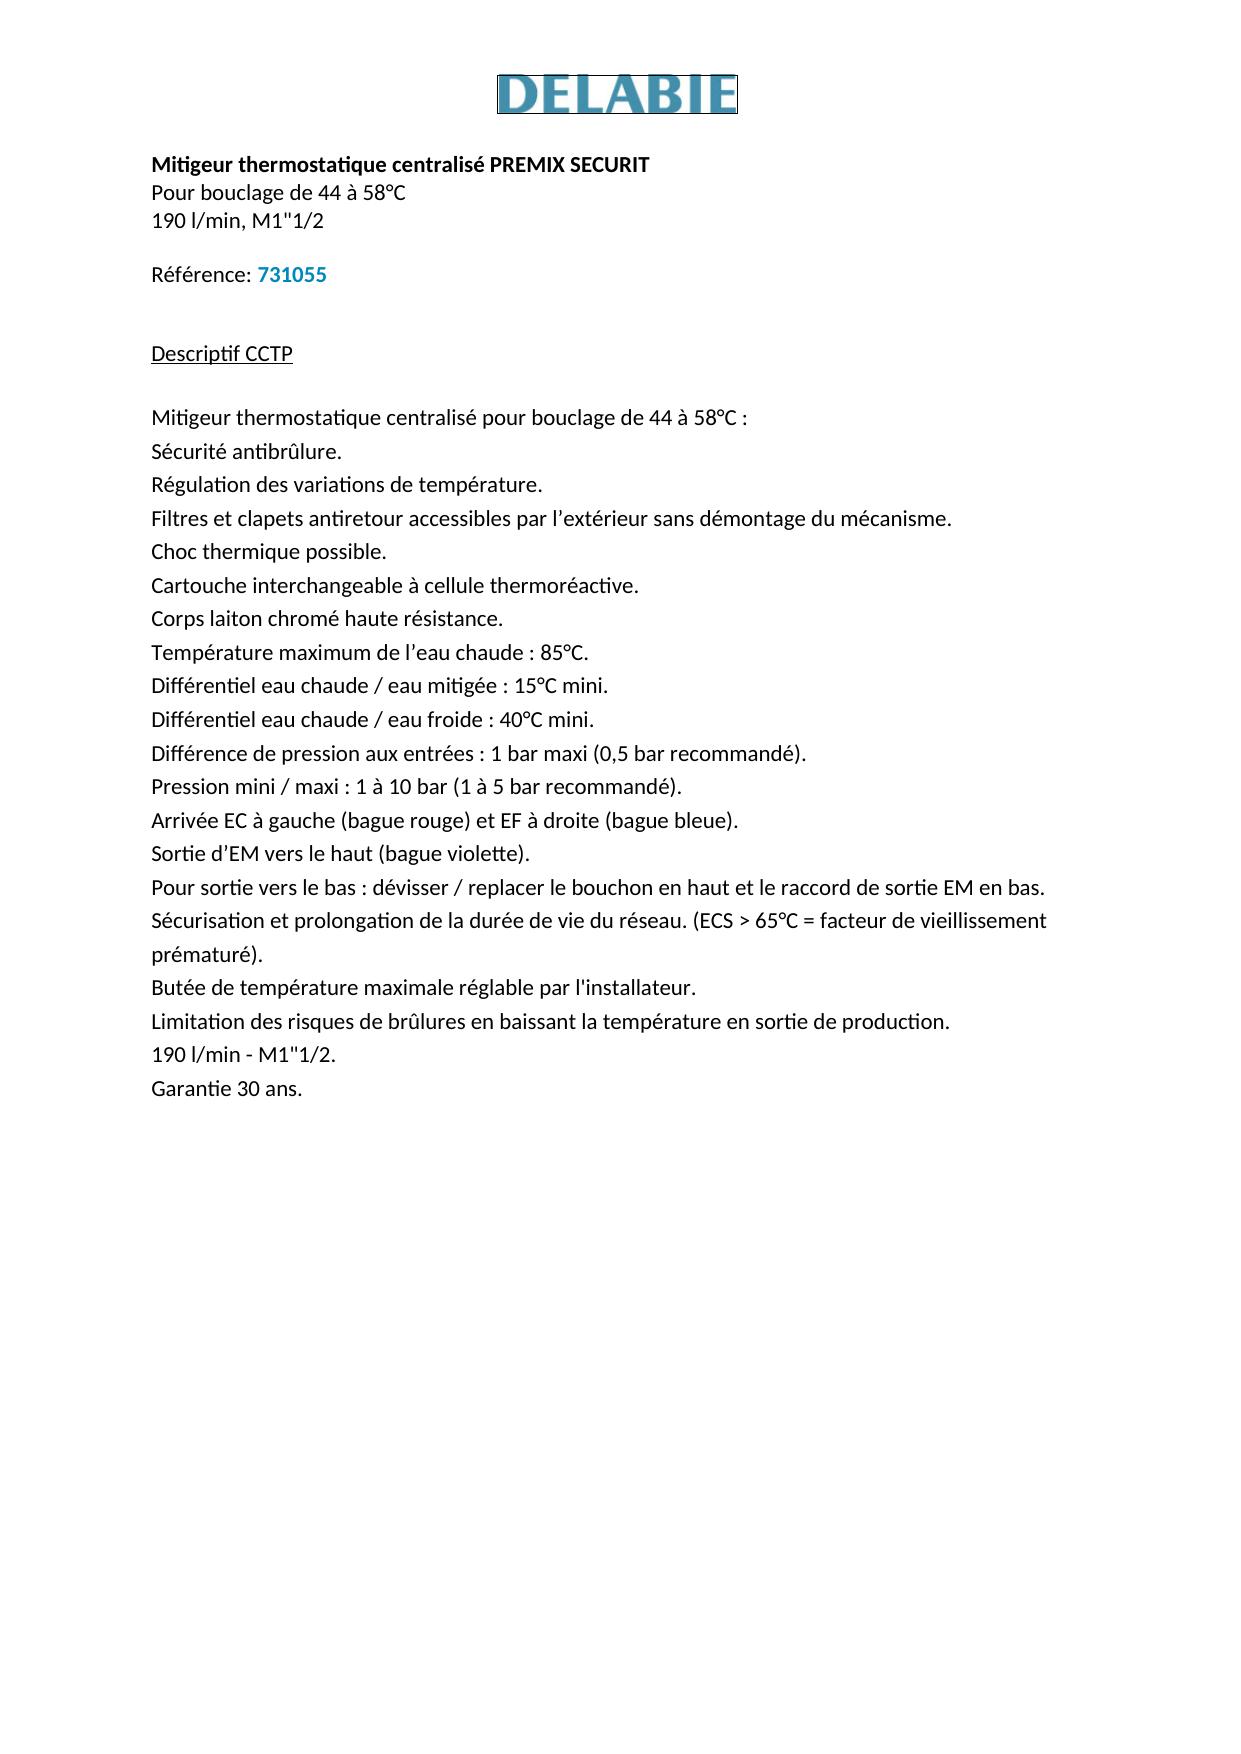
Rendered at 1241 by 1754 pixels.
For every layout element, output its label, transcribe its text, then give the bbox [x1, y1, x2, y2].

text Limitation des risques de brûlures en baissant la température en sortie de production. [151, 1007, 1084, 1035]
text Mitigeur thermostatique centralisé pour bouclage de 44 à 58°C : [151, 403, 1084, 431]
text Différentiel eau chaude / eau froide : 40°C mini. [151, 705, 1084, 733]
text Régulation des variations de température. [151, 470, 1084, 498]
text Pour sortie vers le bas : dévisser / replacer le bouchon en haut et le raccord de sortie EM en bas. [151, 873, 1084, 901]
text Pression mini / maxi : 1 à 10 bar (1 à 5 bar recommandé). [151, 772, 1084, 800]
text Référence: 731055 [151, 260, 1084, 288]
text Choc thermique possible. [151, 537, 1084, 566]
text Filtres et clapets antiretour accessibles par l’extérieur sans démontage du mécanisme. [151, 504, 1084, 532]
text Arrivée EC à gauche (bague rouge) et EF à droite (bague bleue). [151, 806, 1084, 834]
text 190 l/min - M1"1/2. [151, 1041, 1084, 1069]
text Corps laiton chromé haute résistance. [151, 604, 1084, 633]
text Mitigeur thermostatique centralisé PREMIX SECURIT [151, 150, 1084, 178]
text Différence de pression aux entrées : 1 bar maxi (0,5 bar recommandé). [151, 739, 1084, 767]
text Pour bouclage de 44 à 58°C [151, 178, 1084, 206]
text Garantie 30 ans. [151, 1074, 1084, 1102]
text Cartouche interchangeable à cellule thermoréactive. [151, 571, 1084, 599]
picture [498, 76, 737, 113]
text 190 l/min, M1"1/2 [151, 206, 1084, 234]
text Sortie d’EM vers le haut (bague violette). [151, 839, 1084, 867]
text Sécurité antibrûlure. [151, 437, 1084, 465]
text Descriptif CCTP [151, 339, 1084, 367]
text Température maximum de l’eau chaude : 85°C. [151, 638, 1084, 666]
text Différentiel eau chaude / eau mitigée : 15°C mini. [151, 672, 1084, 700]
text Sécurisation et prolongation de la durée de vie du réseau. (ECS > 65°C = facteur de vieillissement prématuré). [151, 906, 1084, 968]
text Butée de température maximale réglable par l'installateur. [151, 973, 1084, 1002]
